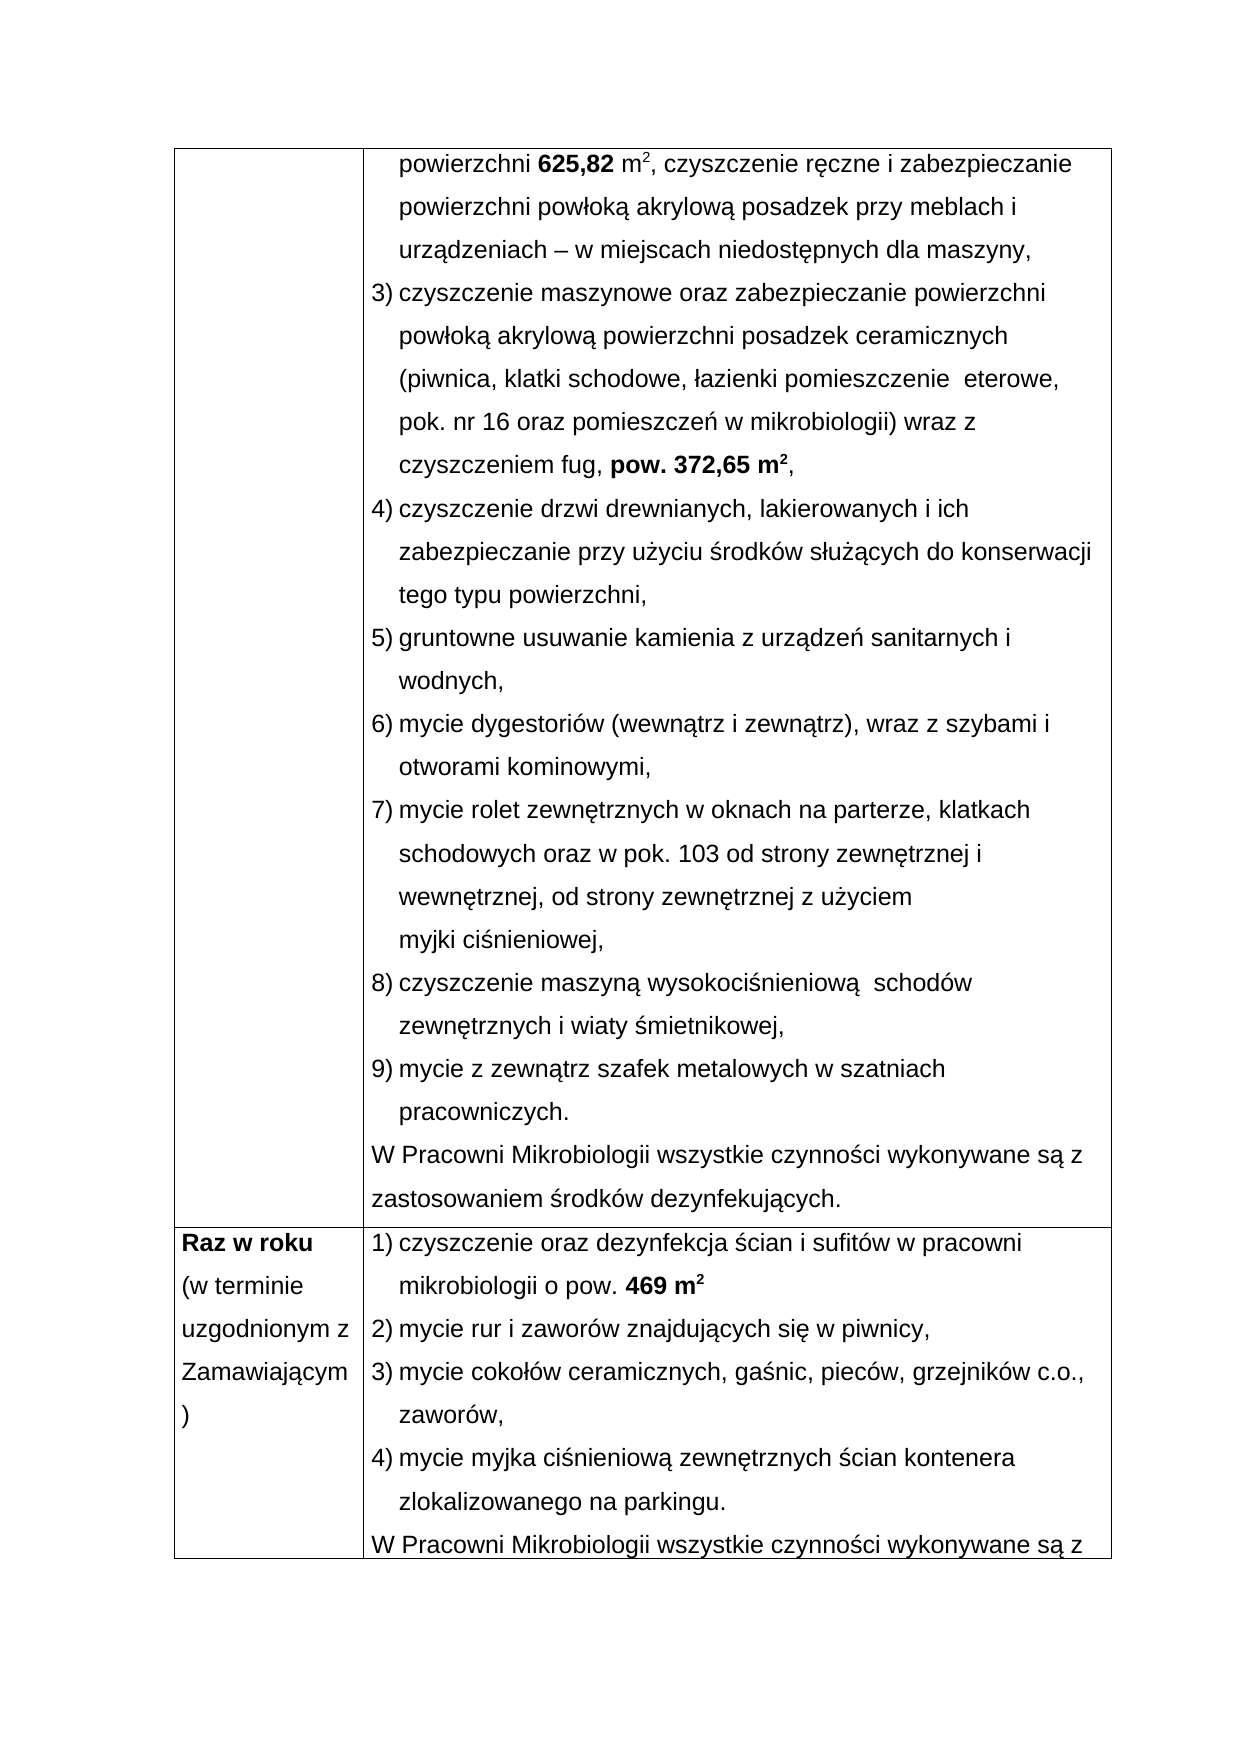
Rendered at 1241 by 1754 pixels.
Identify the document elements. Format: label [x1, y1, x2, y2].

table_cell [364, 149, 1111, 1227]
table_cell [175, 149, 363, 1227]
table_cell [364, 1228, 1111, 1558]
table_cell [175, 1228, 363, 1558]
